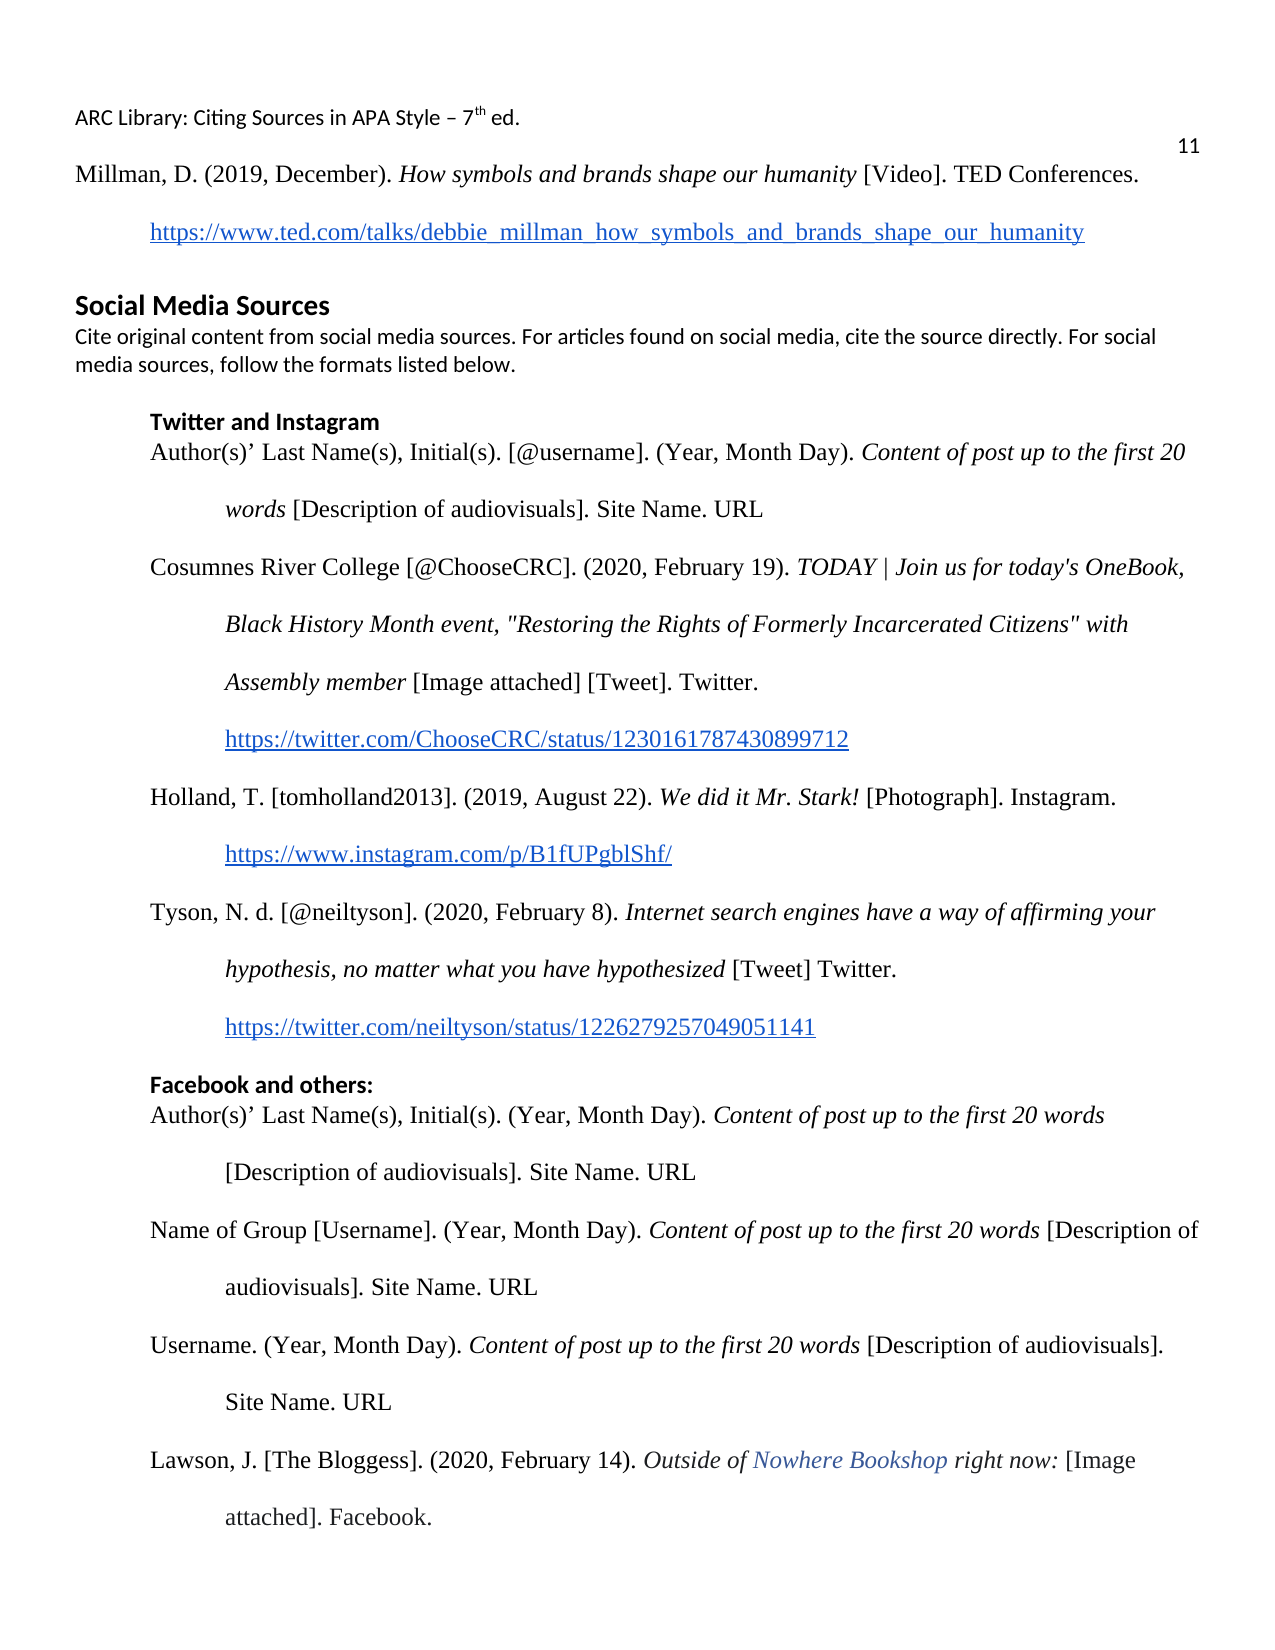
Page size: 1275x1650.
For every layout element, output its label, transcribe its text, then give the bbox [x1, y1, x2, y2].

subtitle Social Media Sources [75, 287, 1200, 322]
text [150, 1445, 1200, 1531]
text Tyson, N. d. [@neiltyson]. (2020, February 8). Internet search engines have a way of affirming your hypothesis, no matter what you have hypothesized [Tweet] Twitter. https://twitter.com/neiltyson/status/1226279257049051141 [150, 897, 1200, 1041]
text Millman, D. (2019, December). How symbols and brands shape our humanity [Video]. TED Conferences. https://www.ted.com/talks/debbie_millman_how_symbols_and_brands_shape_our_humanity [75, 159, 1200, 245]
text Author(s)’ Last Name(s), Initial(s). [@username]. (Year, Month Day). Content of post up to the first 20 words [Description of audiovisuals]. Site Name. URL [150, 437, 1200, 523]
text Author(s)’ Last Name(s), Initial(s). (Year, Month Day). Content of post up to the first 20 words [Description of audiovisuals]. Site Name. URL [150, 1100, 1200, 1186]
text Holland, T. [tomholland2013]. (2019, August 22). We did it Mr. Stark! [Photograph]. Instagram. https://www.instagram.com/p/B1fUPgblShf/ [150, 782, 1200, 868]
text Name of Group [Username]. (Year, Month Day). Content of post up to the first 20 words [Description of audiovisuals]. Site Name. URL [150, 1215, 1200, 1301]
subtitle Twitter and Instagram [150, 406, 1200, 437]
text Cosumnes River College [@ChooseCRC]. (2020, February 19). TODAY | Join us for today's OneBook, Black History Month event, "Restoring the Rights of Formerly Incarcerated Citizens" with Assembly member [Image attached] [Tweet]. Twitter. https://twitter.com/ChooseCRC/status/1230161787430899712 [150, 552, 1200, 753]
subtitle Facebook and others: [150, 1069, 1200, 1100]
text Username. (Year, Month Day). Content of post up to the first 20 words [Description of audiovisuals]. Site Name. URL [150, 1330, 1200, 1416]
text Cite original content from social media sources. For articles found on social media, cite the source directly. For social media sources, follow the formats listed below. [75, 322, 1200, 378]
